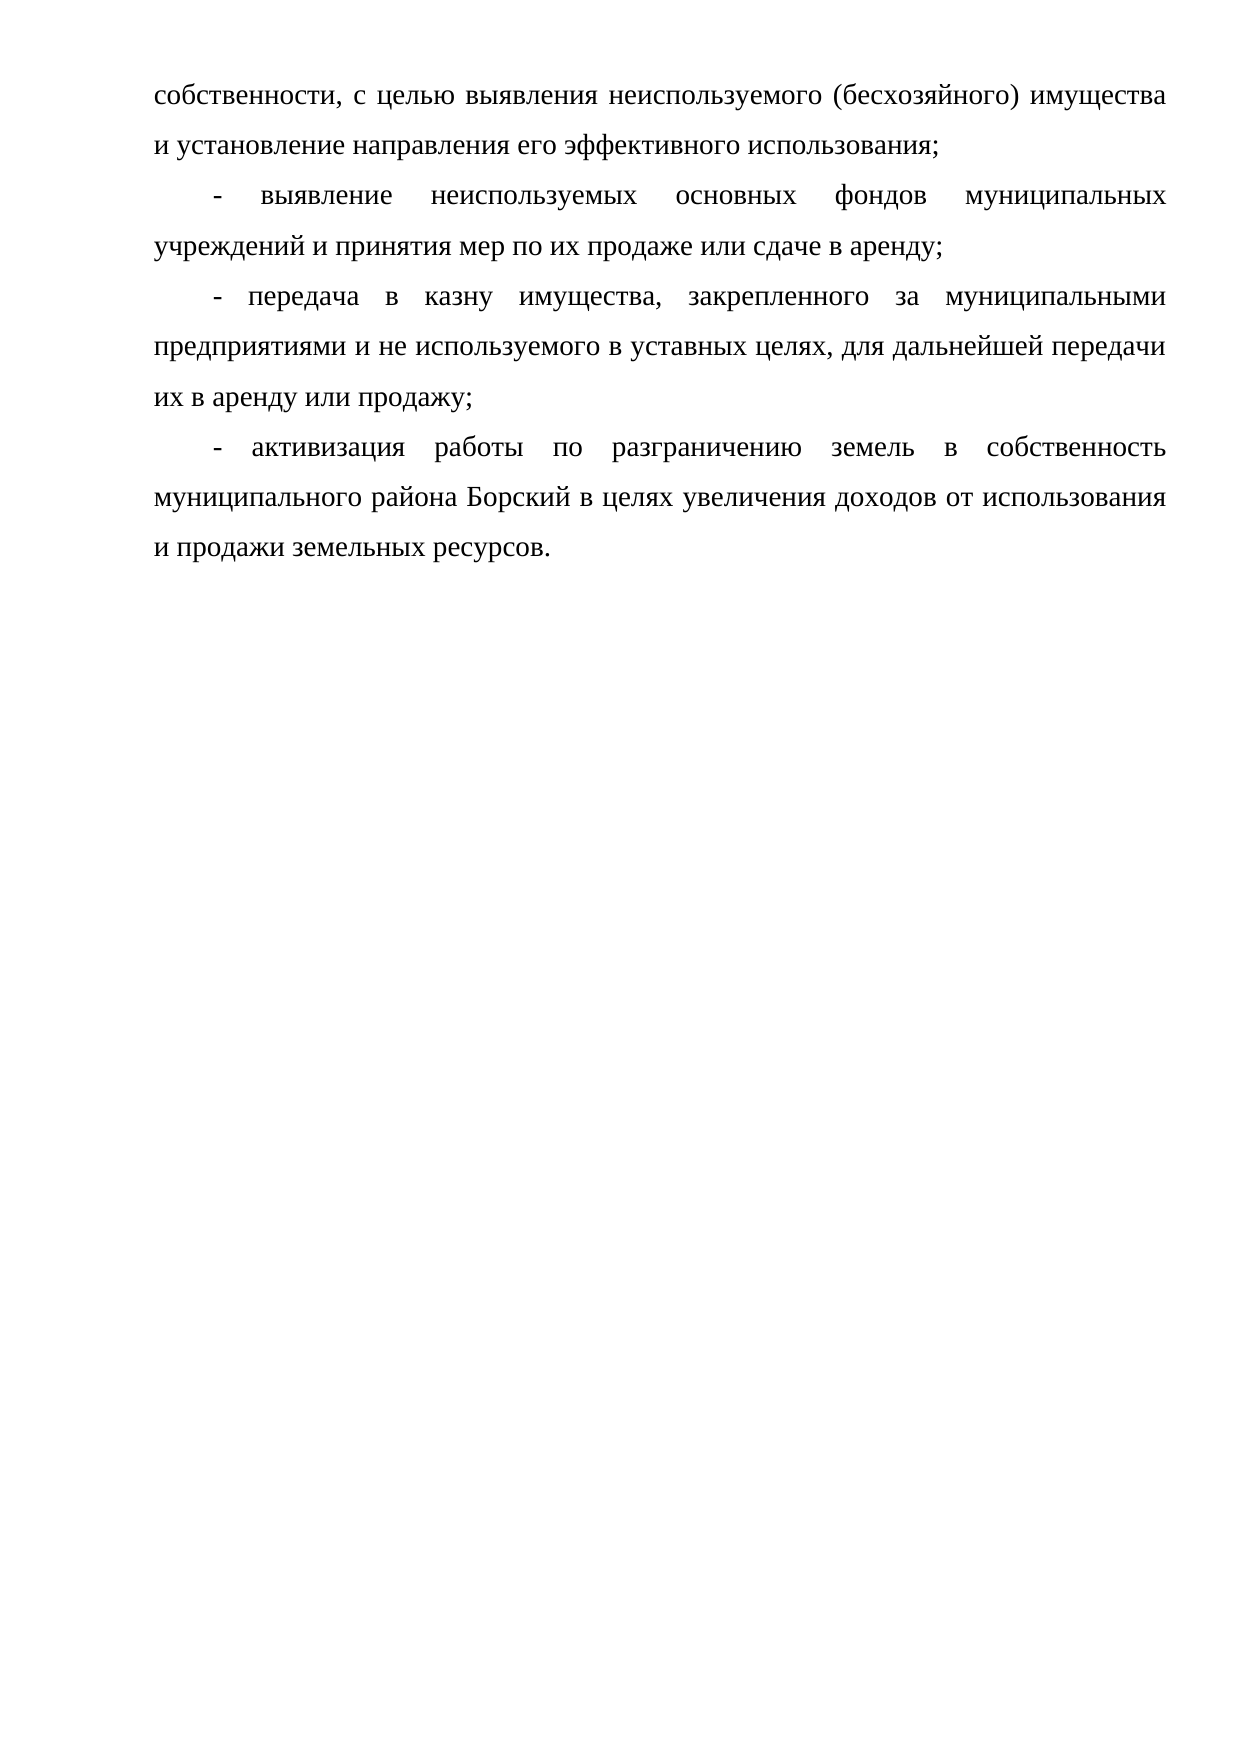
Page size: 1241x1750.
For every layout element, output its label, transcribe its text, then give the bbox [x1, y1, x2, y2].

text - передача в казну имущества, закрепленного за муниципальными предприятиями и не используемого в уставных целях, для дальнейшей передачи их в аренду или продажу; [153, 278, 1167, 412]
text - выявление неиспользуемых основных фондов муниципальных учреждений и принятия мер по их продаже или сдаче в аренду; [153, 177, 1167, 261]
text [153, 77, 1167, 161]
text - активизация работы по разграничению земель в собственность муниципального района Борский в целях увеличения доходов от использования и продажи земельных ресурсов. [153, 429, 1167, 563]
